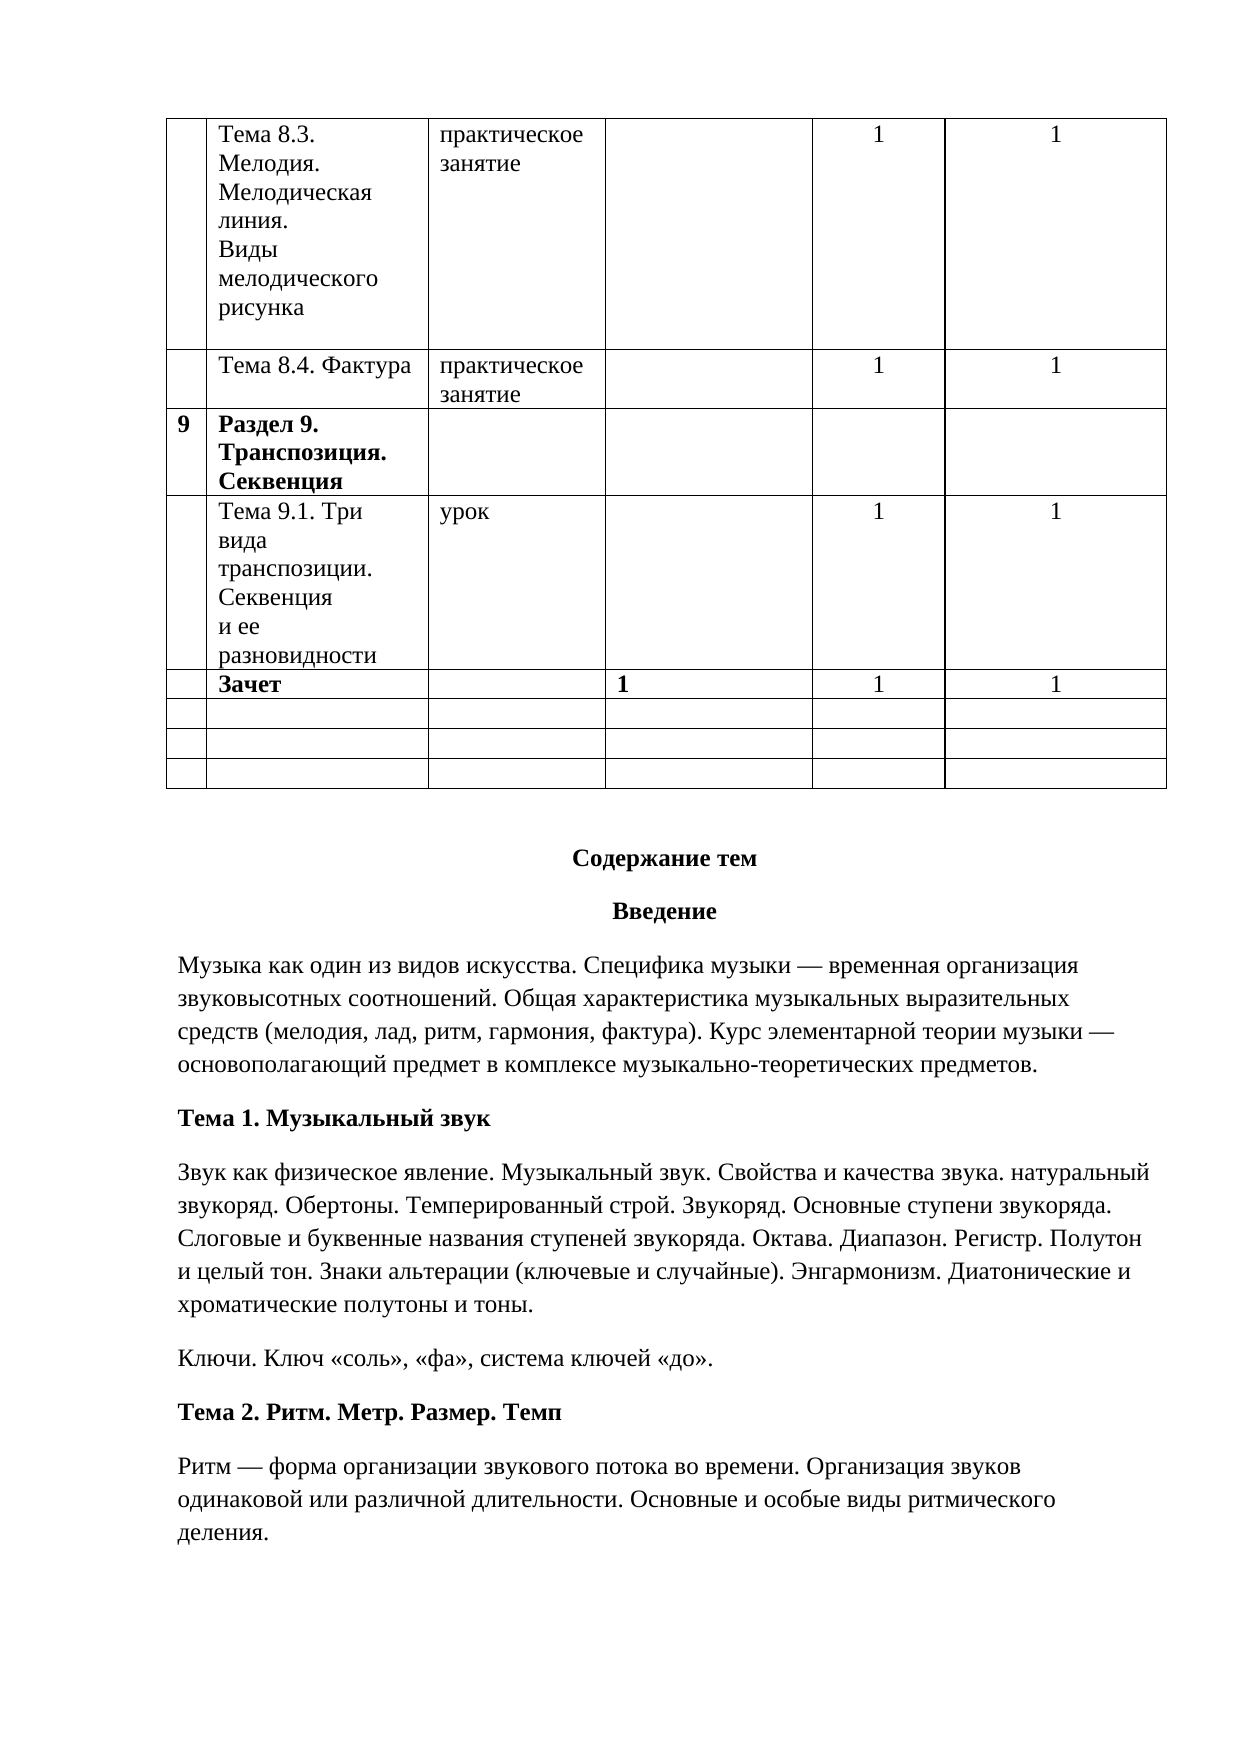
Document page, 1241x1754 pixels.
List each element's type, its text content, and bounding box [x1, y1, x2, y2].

table_cell 1 [813, 670, 944, 698]
table_cell [946, 409, 1166, 495]
table_cell [606, 729, 812, 758]
table_cell 1 [813, 496, 944, 668]
table_cell 1 [946, 350, 1166, 408]
table_cell [207, 699, 428, 728]
table_cell [429, 759, 605, 788]
table_cell 1 [813, 350, 944, 408]
table_cell Раздел 9. Транспозиция. Секвенция [207, 409, 428, 495]
text Содержание тем [177, 843, 1152, 871]
table_cell [946, 759, 1166, 788]
table_cell [167, 350, 206, 408]
text Тема 1. Музыкальный звук [177, 1103, 1152, 1132]
table_cell Тема 8.3. Мелодия. Мелодическая линия. Виды мелодического рисунка [207, 119, 428, 349]
table_cell [429, 729, 605, 758]
table_cell 1 [946, 119, 1166, 349]
text Музыка как один из видов искусства. Специфика музыки — временная организация звуковысотных соотношений. Общая характеристика музыкальных выразительных средств (мелодия, лад, ритм, гармония, фактура). Курс элементарной теории музыки — основополагающий предмет в комплексе музыкально-теоретических предметов. [177, 950, 1152, 1078]
table_cell 9 [167, 409, 206, 495]
table_cell Тема 8.4. Фактура [207, 350, 428, 408]
table_cell 1 [813, 119, 944, 349]
table_cell [167, 670, 206, 698]
text Тема 2. Ритм. Метр. Размер. Темп [177, 1397, 1152, 1426]
table_cell [606, 759, 812, 788]
table_cell [813, 729, 944, 758]
table_cell [167, 759, 206, 788]
table_cell [606, 119, 812, 349]
table_cell 1 [606, 670, 812, 698]
table_cell [429, 670, 605, 698]
table_cell Зачет [207, 670, 428, 698]
table_cell [813, 699, 944, 728]
table_cell [606, 409, 812, 495]
table_cell [606, 350, 812, 408]
table_cell [946, 699, 1166, 728]
table_cell [429, 409, 605, 495]
text Введение [177, 896, 1152, 925]
table_cell [167, 496, 206, 668]
table_cell практическое занятие [429, 350, 605, 408]
table_cell [813, 409, 944, 495]
table_cell [946, 729, 1166, 758]
table_cell [167, 119, 206, 349]
table_cell 1 [946, 496, 1166, 668]
text Ключи. Ключ «соль», «фа», система ключей «до». [177, 1343, 1152, 1372]
table_cell [606, 699, 812, 728]
text Звук как физическое явление. Музыкальный звук. Свойства и качества звука. натуральный звукоряд. Обертоны. Темперированный строй. Звукоряд. Основные ступени звукоряда. Слоговые и буквенные названия ступеней звукоряда. Октава. Диапазон. Регистр. Полутон и целый тон. Знаки альтерации (ключевые и случайные). Энгармонизм. Диатонические и хроматические полутоны и тоны. [177, 1157, 1152, 1318]
table_cell [167, 729, 206, 758]
text Ритм — форма организации звукового потока во времени. Организация звуков одинаковой или различной длительности. Основные и особые виды ритмического деления. [177, 1451, 1152, 1546]
table_cell Тема 9.1. Три вида транспозиции. Секвенция и ее разновидности [207, 496, 428, 668]
table_cell [606, 496, 812, 668]
table_cell [207, 729, 428, 758]
table_cell [207, 759, 428, 788]
table_cell 1 [946, 670, 1166, 698]
table_cell [429, 699, 605, 728]
table_cell [167, 699, 206, 728]
table_cell урок [429, 496, 605, 668]
table_cell [813, 759, 944, 788]
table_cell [429, 119, 605, 349]
